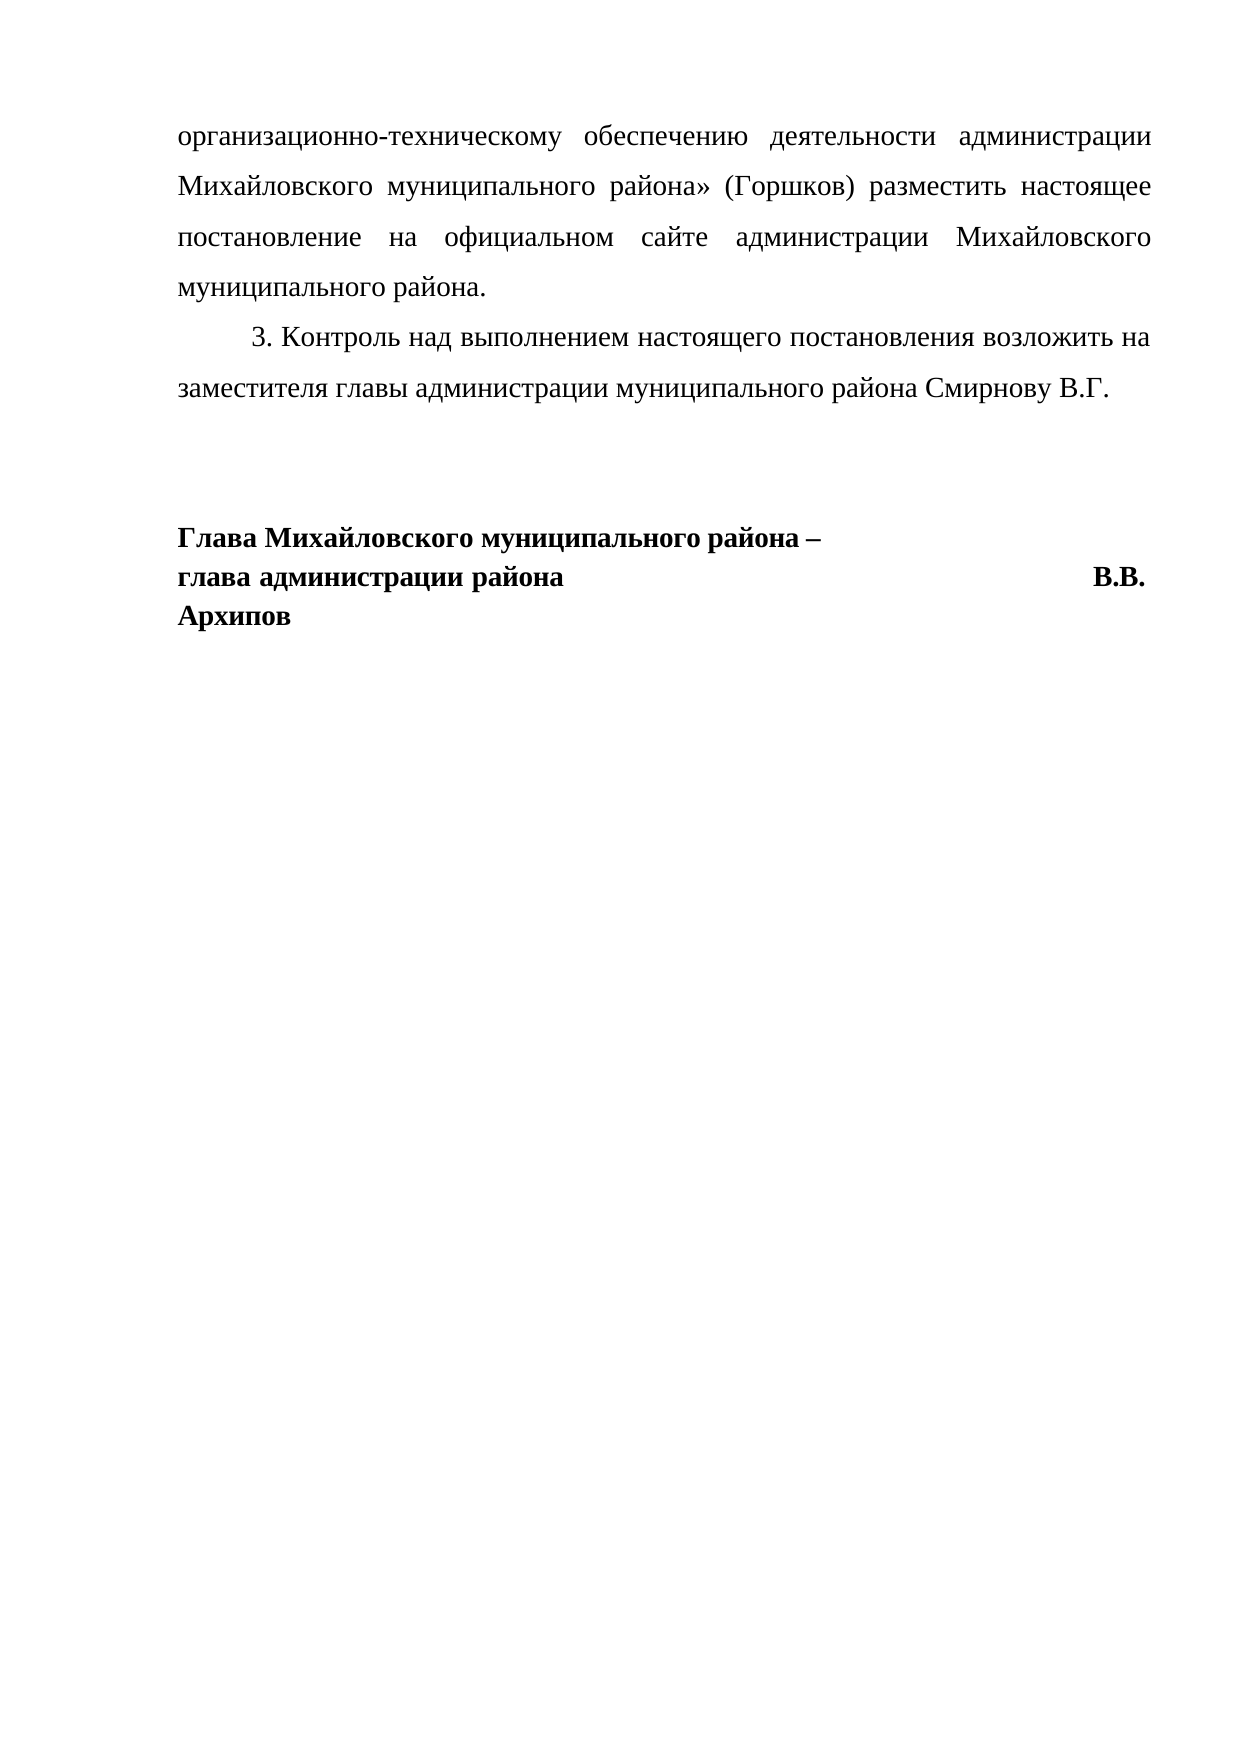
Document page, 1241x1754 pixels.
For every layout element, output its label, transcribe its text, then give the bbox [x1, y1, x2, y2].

text глава администрации района В.В. Архипов [177, 559, 1152, 631]
subtitle 3. Контроль над выполнением настоящего постановления возложить на заместителя главы администрации муниципального района Смирнову В.Г. [177, 319, 1152, 403]
text организационно-техническому обеспечению деятельности администрации Михайловского муниципального района» (Горшков) разместить настоящее постановление на официальном сайте администрации Михайловского муниципального района. [177, 118, 1152, 303]
text Глава Михайловского муниципального района – [177, 521, 1152, 554]
